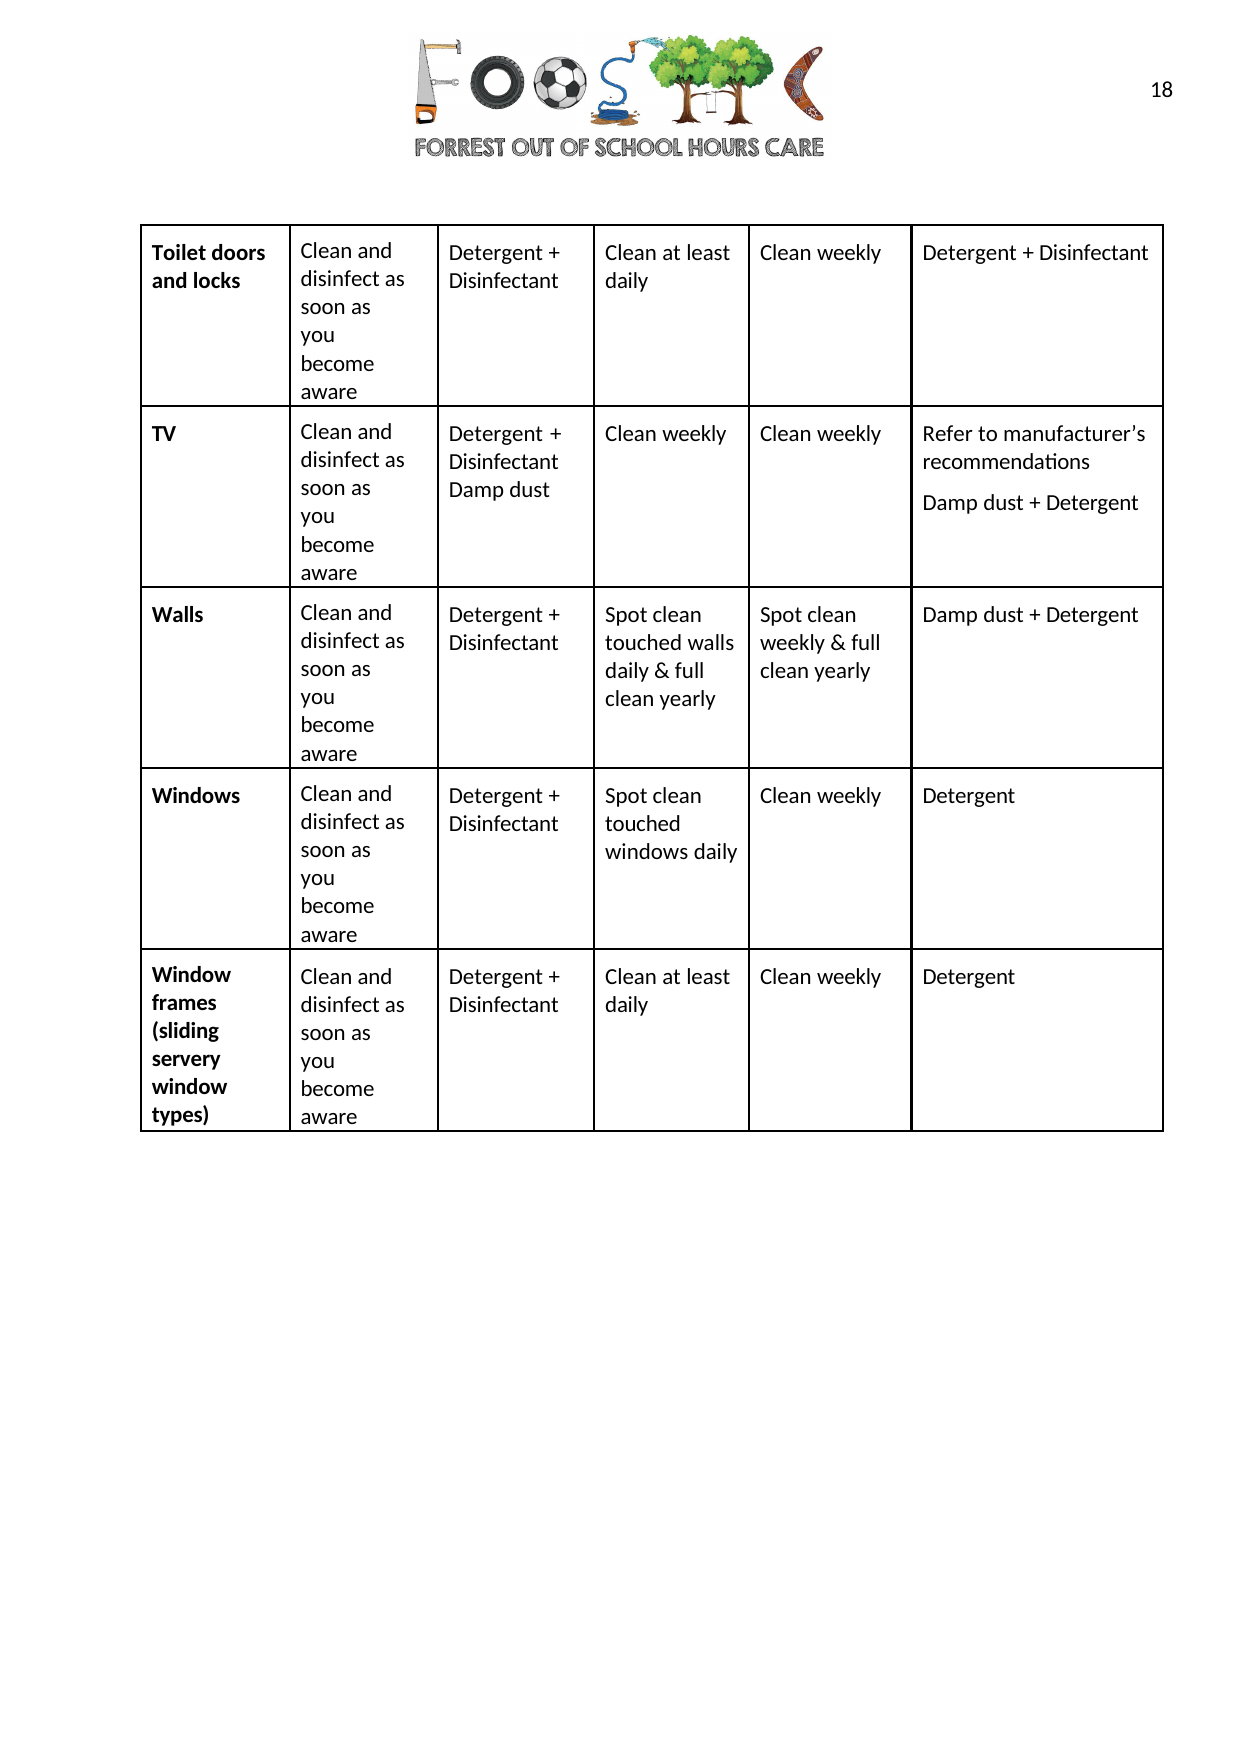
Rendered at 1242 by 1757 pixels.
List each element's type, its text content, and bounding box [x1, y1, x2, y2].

table_cell TV [142, 407, 289, 586]
picture [408, 25, 834, 166]
table_cell Clean and disinfect as soon as you become aware [291, 588, 437, 767]
table_cell Clean weekly [750, 769, 910, 948]
table_header Clean and disinfect as soon as you become aware [291, 226, 437, 405]
table_cell Damp dust + Detergent [913, 588, 1162, 767]
table_cell Spot clean touched windows daily [595, 769, 748, 948]
table_cell Detergent + Disinfectant [439, 588, 593, 767]
table_cell Clean at least daily [595, 950, 748, 1130]
table_cell Detergent + Disinfectant [439, 950, 593, 1130]
table_cell Clean and disinfect as soon as you become aware [291, 769, 437, 948]
table_cell Walls [142, 588, 289, 767]
table_cell Clean and disinfect as soon as you become aware [291, 950, 437, 1130]
table_cell Refer to manufacturer’s recommendations Damp dust + Detergent [913, 407, 1162, 586]
table_cell Spot clean touched walls daily & full clean yearly [595, 588, 748, 767]
table_cell Detergent [913, 950, 1162, 1130]
table_cell Clean weekly [750, 407, 910, 586]
table_header Detergent + Disinfectant [439, 226, 593, 405]
table_cell Clean weekly [750, 950, 910, 1130]
table_cell Detergent + Disinfectant [439, 769, 593, 948]
table_cell Clean and disinfect as soon as you become aware [291, 407, 437, 586]
table_cell Spot clean weekly & full clean yearly [750, 588, 910, 767]
table_cell Window frames (sliding servery window types) [142, 950, 289, 1130]
table_header Toilet doors and locks [142, 226, 289, 405]
table_cell Clean weekly [595, 407, 748, 586]
table_cell Windows [142, 769, 289, 948]
table_cell Detergent + Disinfectant Damp dust [439, 407, 593, 586]
table_cell Detergent [913, 769, 1162, 948]
table_header Clean weekly [750, 226, 910, 405]
table_header Detergent + Disinfectant [913, 226, 1162, 405]
table_header Clean at least daily [595, 226, 748, 405]
